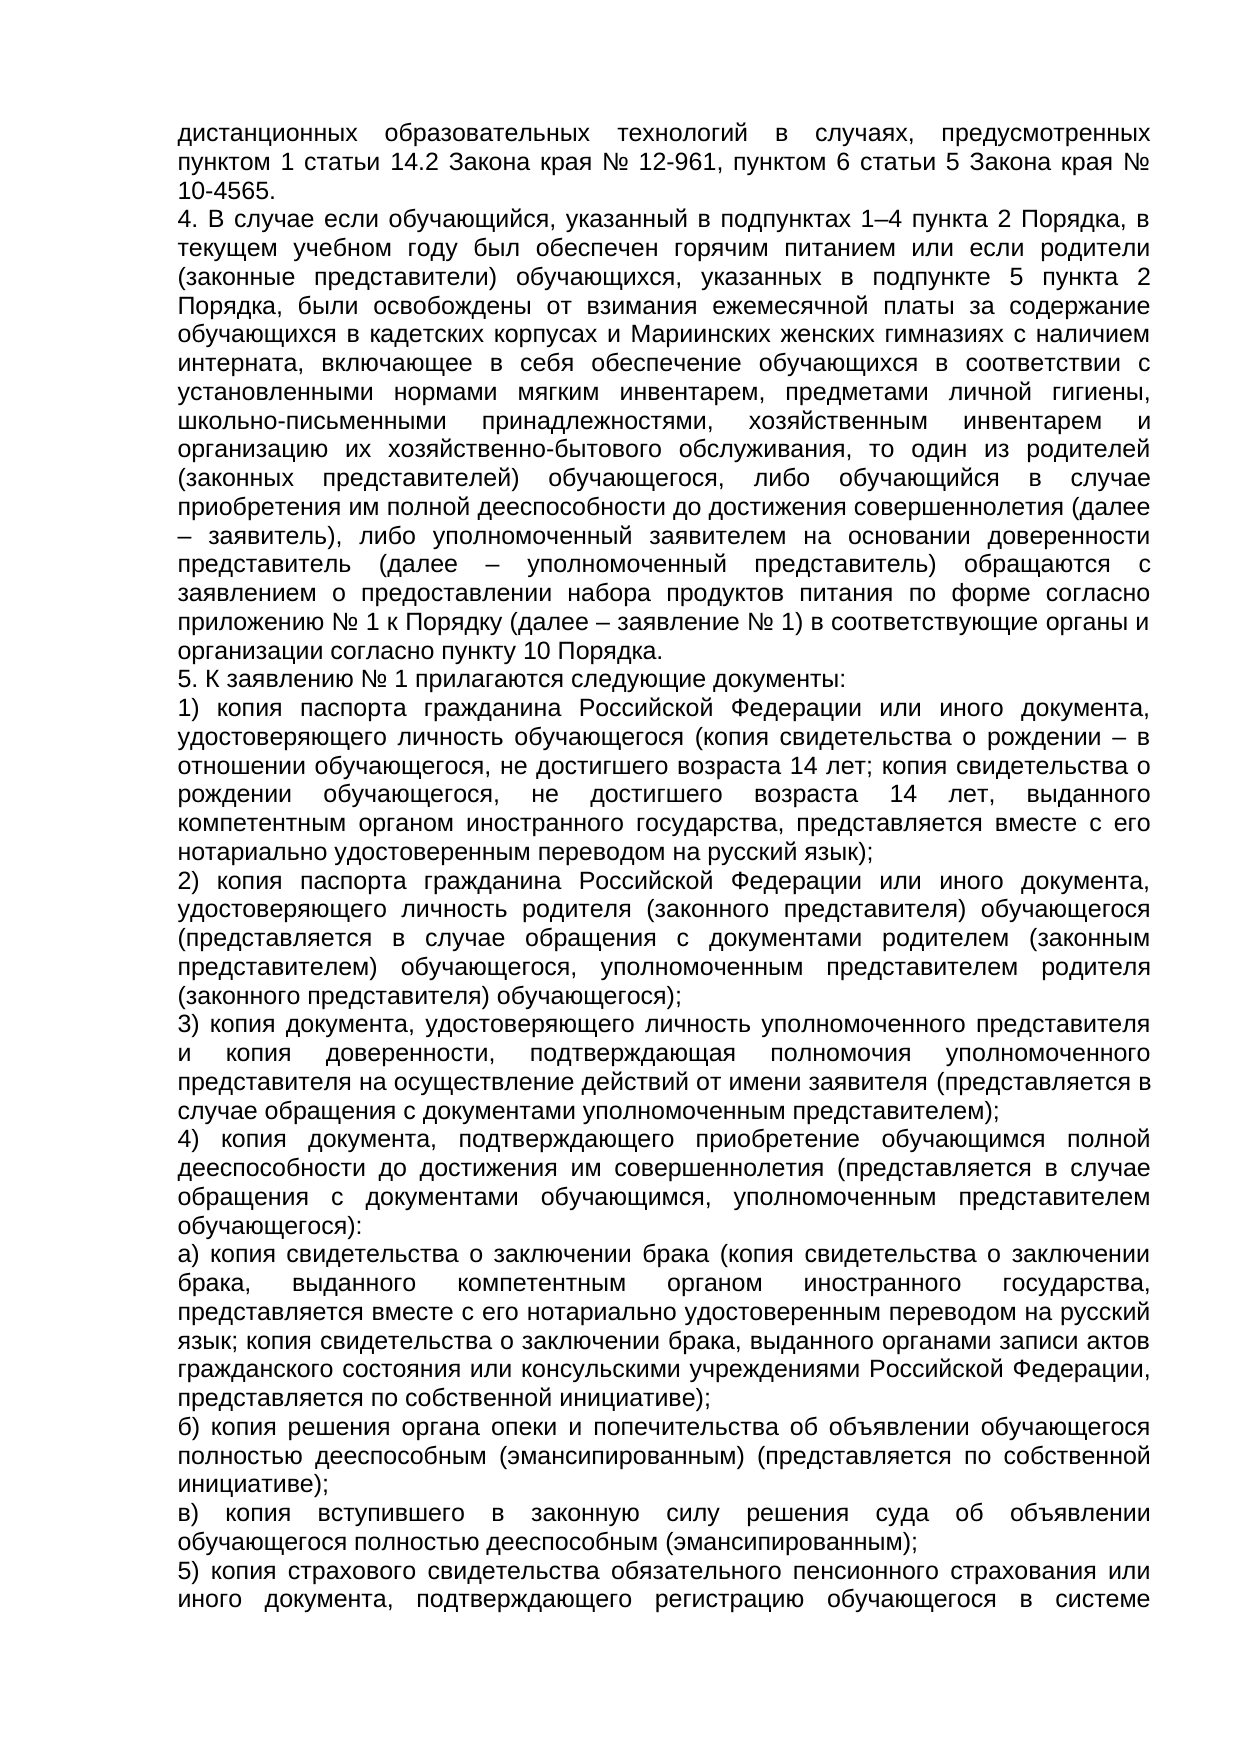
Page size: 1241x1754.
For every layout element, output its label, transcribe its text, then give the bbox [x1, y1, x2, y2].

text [177, 118, 1152, 204]
text 2) копия паспорта гражданина Российской Федерации или иного документа, удостоверяющего личность родителя (законного представителя) обучающегося (представляется в случае обращения с документами родителем (законным представителем) обучающегося, уполномоченным представителем родителя (законного представителя) обучающегося); [177, 866, 1152, 1009]
text в) копия вступившего в законную силу решения суда об объявлении обучающегося полностью дееспособным (эмансипированным); [177, 1498, 1152, 1556]
text а) копия свидетельства о заключении брака (копия свидетельства о заключении брака, выданного компетентным органом иностранного государства, представляется вместе с его нотариально удостоверенным переводом на русский язык; копия свидетельства о заключении брака, выданного органами записи актов гражданского состояния или консульскими учреждениями Российской Федерации, представляется по собственной инициативе); [177, 1239, 1152, 1412]
text 1) копия паспорта гражданина Российской Федерации или иного документа, удостоверяющего личность обучающегося (копия свидетельства о рождении – в отношении обучающегося, не достигшего возраста 14 лет; копия свидетельства о рождении обучающегося, не достигшего возраста 14 лет, выданного компетентным органом иностранного государства, представляется вместе с его нотариально удостоверенным переводом на русский язык); [177, 693, 1152, 866]
text 4) копия документа, подтверждающего приобретение обучающимся полной дееспособности до достижения им совершеннолетия (представляется в случае обращения с документами обучающимся, уполномоченным представителем обучающегося): [177, 1124, 1152, 1239]
text 4. В случае если обучающийся, указанный в подпунктах 1–4 пункта 2 Порядка, в текущем учебном году был обеспечен горячим питанием или если родители (законные представители) обучающихся, указанных в подпункте 5 пункта 2 Порядка, были освобождены от взимания ежемесячной платы за содержание обучающихся в кадетских корпусах и Мариинских женских гимназиях с наличием интерната, включающее в себя обеспечение обучающихся в соответствии с установленными нормами мягким инвентарем, предметами личной гигиены, школьно-письменными принадлежностями, хозяйственным инвентарем и организацию их хозяйственно-бытового обслуживания, то один из родителей (законных представителей) обучающегося, либо обучающийся в случае приобретения им полной дееспособности до достижения совершеннолетия (далее – заявитель), либо уполномоченный заявителем на основании доверенности представитель (далее – уполномоченный представитель) обращаются с заявлением о предоставлении набора продуктов питания по форме согласно приложению № 1 к Порядку (далее – заявление № 1) в соответствующие органы и организации согласно пункту 10 Порядка. [177, 204, 1152, 664]
text б) копия решения органа опеки и попечительства об объявлении обучающегося полностью дееспособным (эмансипированным) (представляется по собственной инициативе); [177, 1412, 1152, 1498]
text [177, 1556, 1152, 1613]
text 5. К заявлению № 1 прилагаются следующие документы: [177, 664, 1152, 693]
text 3) копия документа, удостоверяющего личность уполномоченного представителя и копия доверенности, подтверждающая полномочия уполномоченного представителя на осуществление действий от имени заявителя (представляется в случае обращения с документами уполномоченным представителем); [177, 1009, 1152, 1124]
